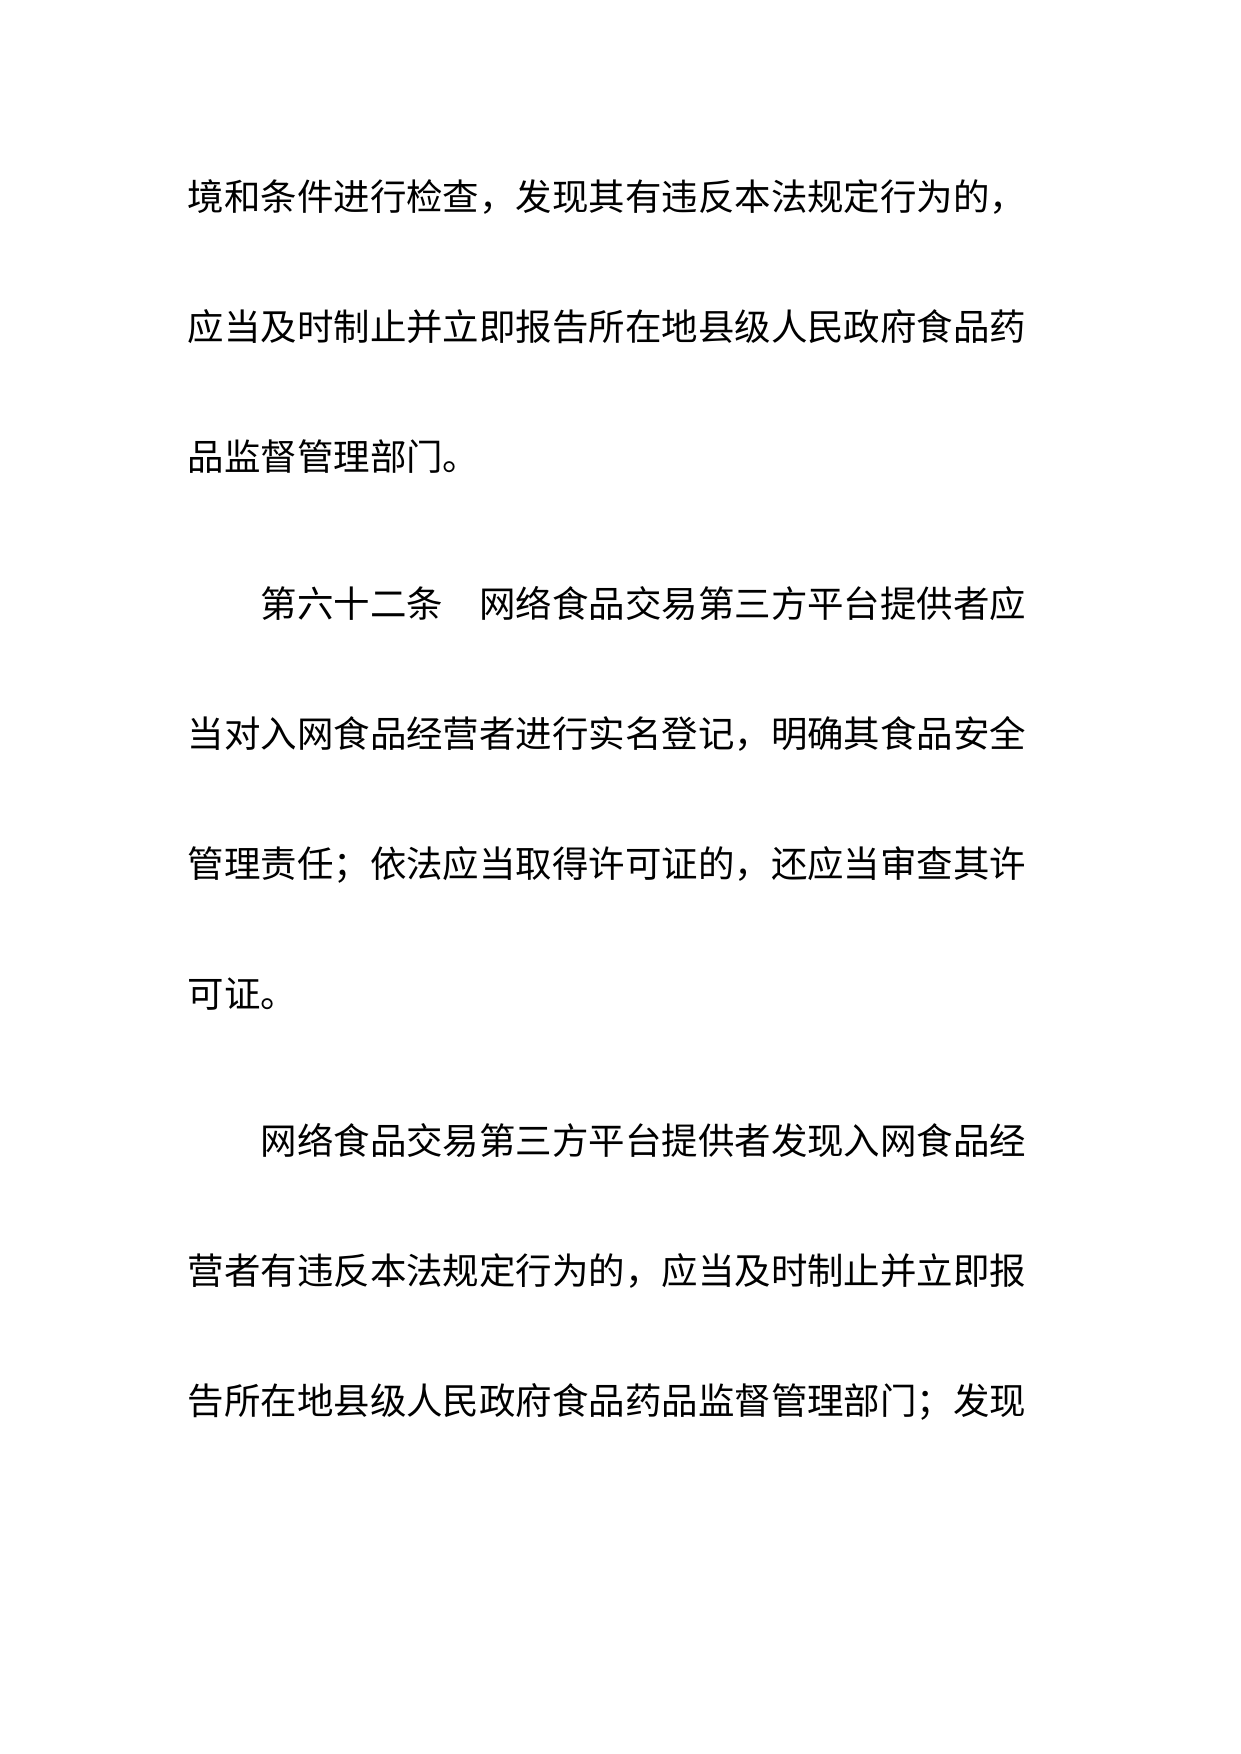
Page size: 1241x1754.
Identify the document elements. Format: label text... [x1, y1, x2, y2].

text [187, 162, 1053, 487]
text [187, 1106, 1053, 1431]
text 第六十二条 网络食品交易第三方平台提供者应当对入网食品经营者进行实名登记，明确其食品安全管理责任；依法应当取得许可证的，还应当审查其许可证。 [187, 569, 1053, 1024]
